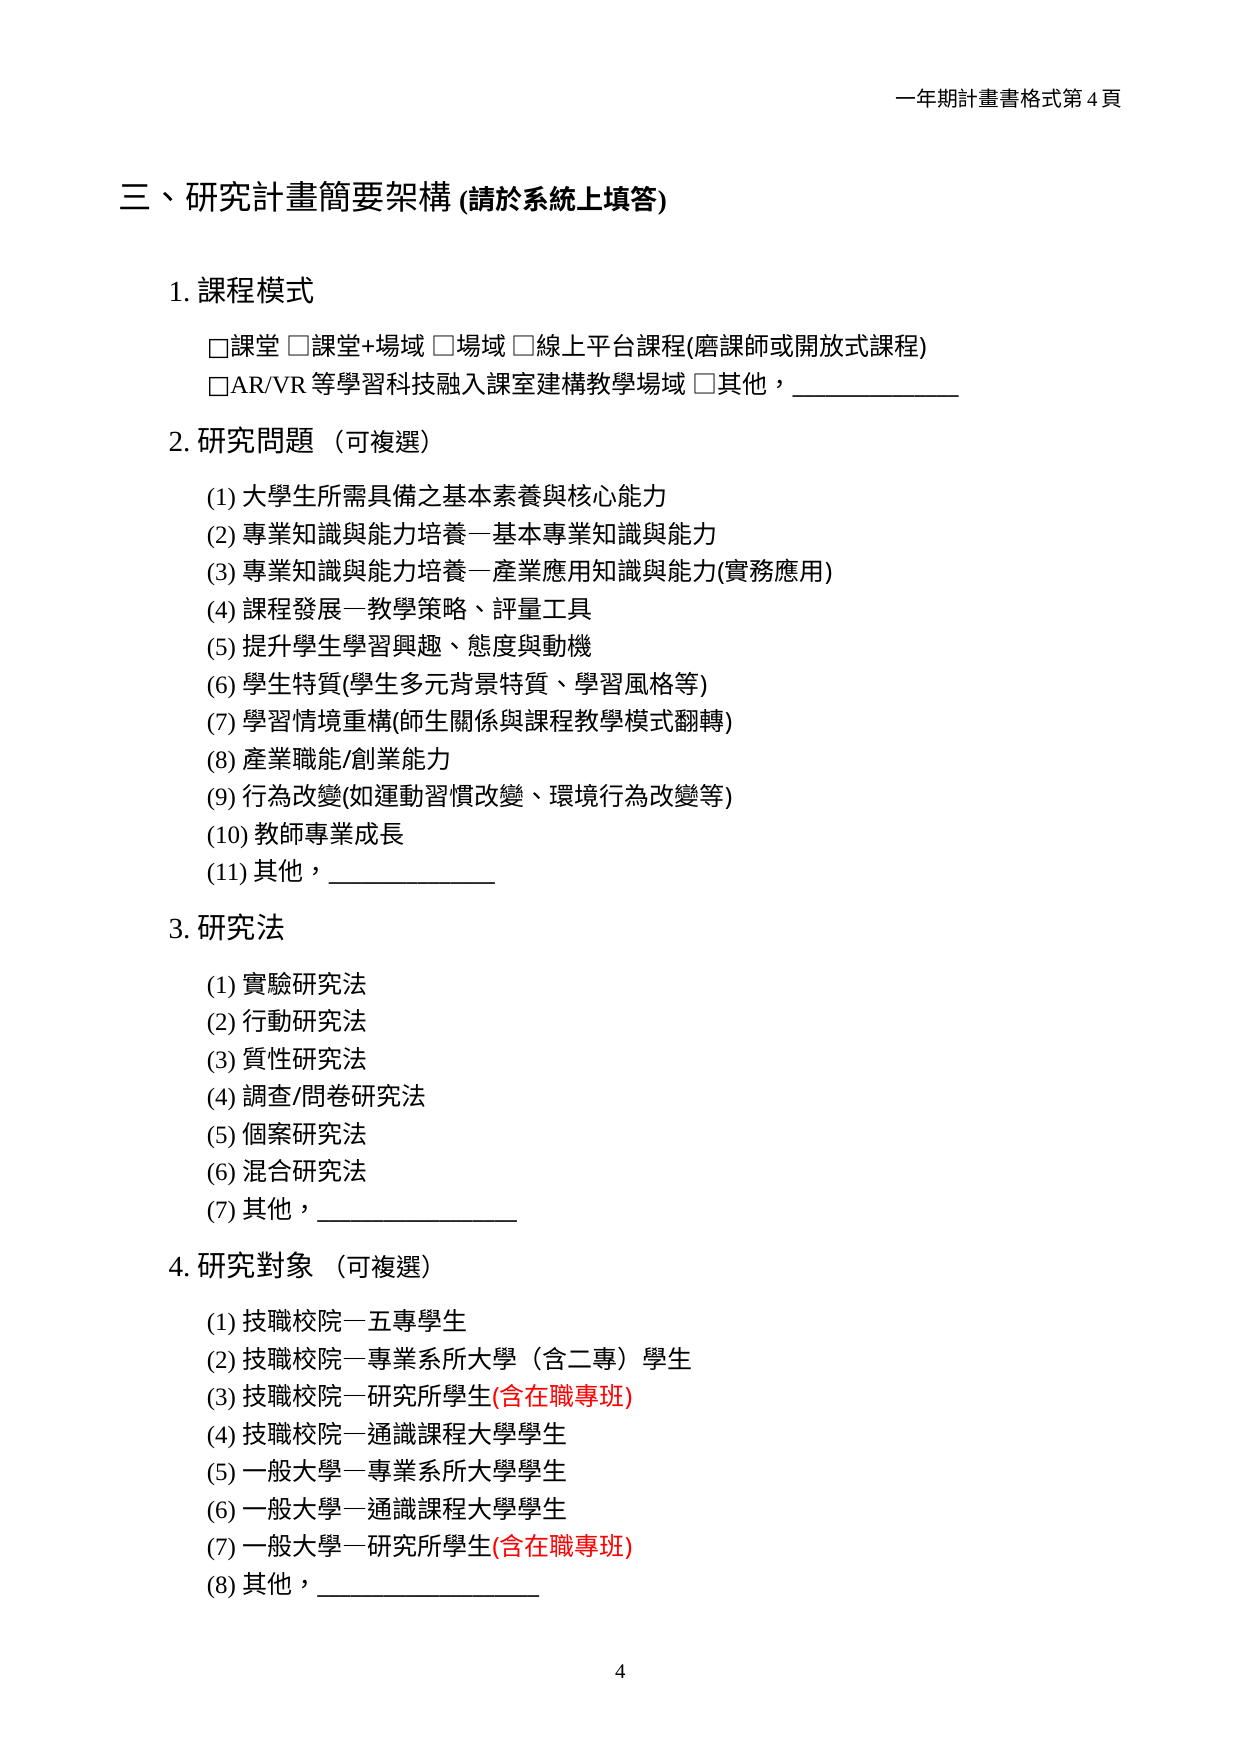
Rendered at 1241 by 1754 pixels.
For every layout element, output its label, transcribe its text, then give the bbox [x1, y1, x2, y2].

list 一般大學—通識課程大學學生 [206, 1488, 1122, 1526]
list 其他，__________________ [206, 1188, 1122, 1226]
list 一般大學—研究所學生(含在職專班) [206, 1526, 1122, 1563]
list 調查/問卷研究法 [206, 1076, 1122, 1113]
list 行動研究法 [206, 1001, 1122, 1038]
list 其他，_______________ [206, 851, 1122, 888]
list 研究問題 （可複選） [168, 401, 1122, 476]
list 行為改變(如運動習慣改變、環境行為改變等) [206, 776, 1122, 813]
list 個案研究法 [206, 1113, 1122, 1151]
text □課堂 □課堂+場域 □場域 □線上平台課程(磨課師或開放式課程) [206, 326, 1122, 363]
list 質性研究法 [206, 1038, 1122, 1076]
list 技職校院—專業系所大學（含二專）學生 [206, 1338, 1122, 1376]
list 一般大學—專業系所大學學生 [206, 1451, 1122, 1488]
list 其他，____________________ [206, 1563, 1122, 1601]
list 大學生所需具備之基本素養與核心能力 [206, 476, 1122, 513]
list 混合研究法 [206, 1151, 1122, 1188]
list 提升學生學習興趣、態度與動機 [206, 626, 1122, 663]
list 課程發展—教學策略、評量工具 [206, 588, 1122, 626]
text □AR/VR等學習科技融入課室建構教學場域 □其他，_______________ [206, 363, 1122, 401]
list 學習情境重構(師生關係與課程教學模式翻轉) [206, 701, 1122, 738]
list 專業知識與能力培養—基本專業知識與能力 [206, 513, 1122, 551]
list 研究計畫簡要架構 (請於系統上填答) [118, 157, 1122, 232]
list 技職校院—五專學生 [206, 1301, 1122, 1338]
list 學生特質(學生多元背景特質、學習風格等) [206, 663, 1122, 701]
list 技職校院—通識課程大學學生 [206, 1413, 1122, 1451]
list 實驗研究法 [206, 963, 1122, 1001]
list 課程模式 [168, 251, 1122, 326]
list 專業知識與能力培養—產業應用知識與能力(實務應用) [206, 551, 1122, 588]
list 技職校院—研究所學生(含在職專班) [206, 1376, 1122, 1413]
list 研究法 [168, 888, 1122, 963]
list 研究對象 （可複選） [168, 1226, 1122, 1301]
list 產業職能/創業能力 [206, 738, 1122, 776]
list 教師專業成長 [206, 813, 1122, 851]
